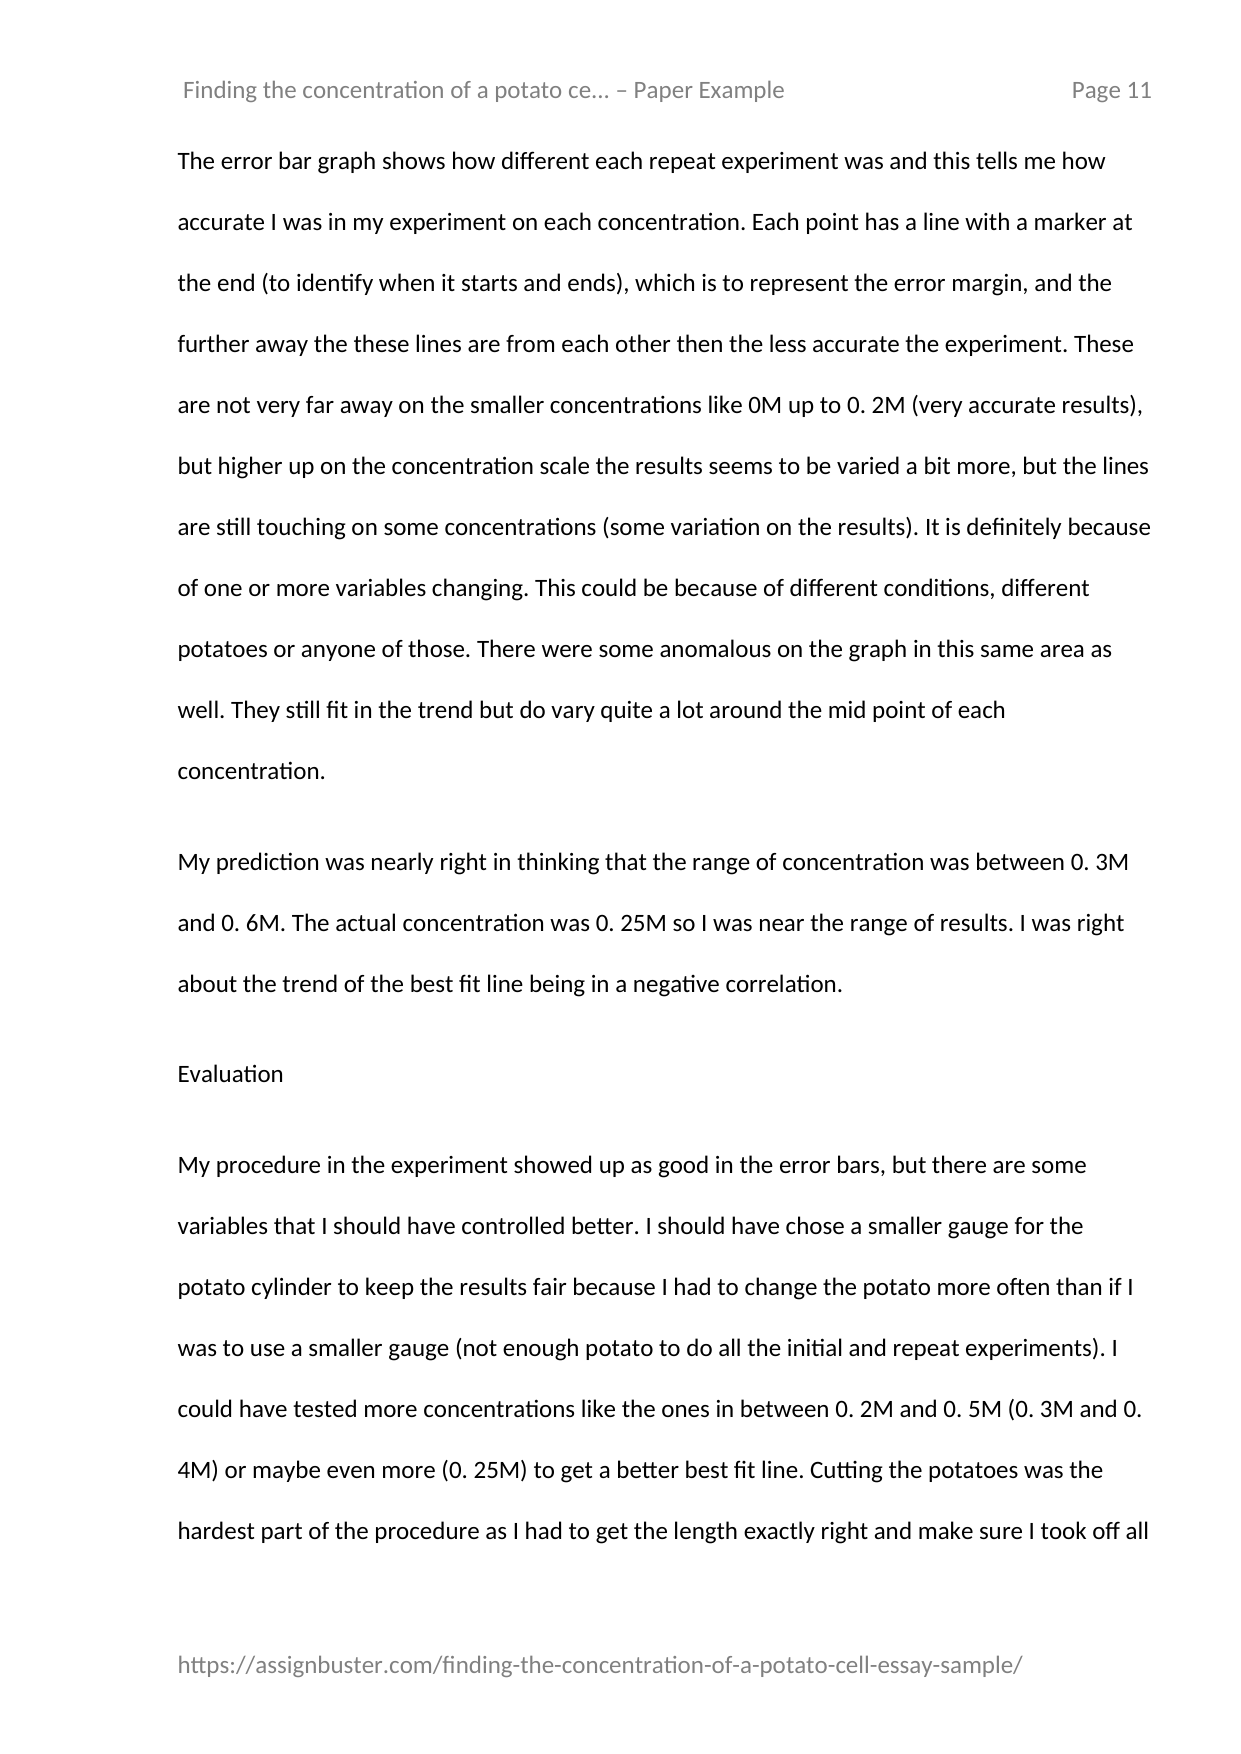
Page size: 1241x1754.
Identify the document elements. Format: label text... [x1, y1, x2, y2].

text The error bar graph shows how different each repeat experiment was and this tells me how accurate I was in my experiment on each concentration. Each point has a line with a marker at the end (to identify when it starts and ends), which is to represent the error margin, and the further away the these lines are from each other then the less accurate the experiment. These are not very far away on the smaller concentrations like 0M up to 0. 2M (very accurate results), but higher up on the concentration scale the results seems to be varied a bit more, but the lines are still touching on some concentrations (some variation on the results). It is definitely because of one or more variables changing. This could be because of different conditions, different potatoes or anyone of those. There were some anomalous on the graph in this same area as well. They still fit in the trend but do vary quite a lot around the mid point of each concentration. [177, 145, 1152, 786]
text Evaluation [177, 1058, 1152, 1089]
text My prediction was nearly right in thinking that the range of concentration was between 0. 3M and 0. 6M. The actual concentration was 0. 25M so I was near the range of results. I was right about the trend of the best fit line being in a negative correlation. [177, 846, 1152, 998]
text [177, 1149, 1152, 1546]
